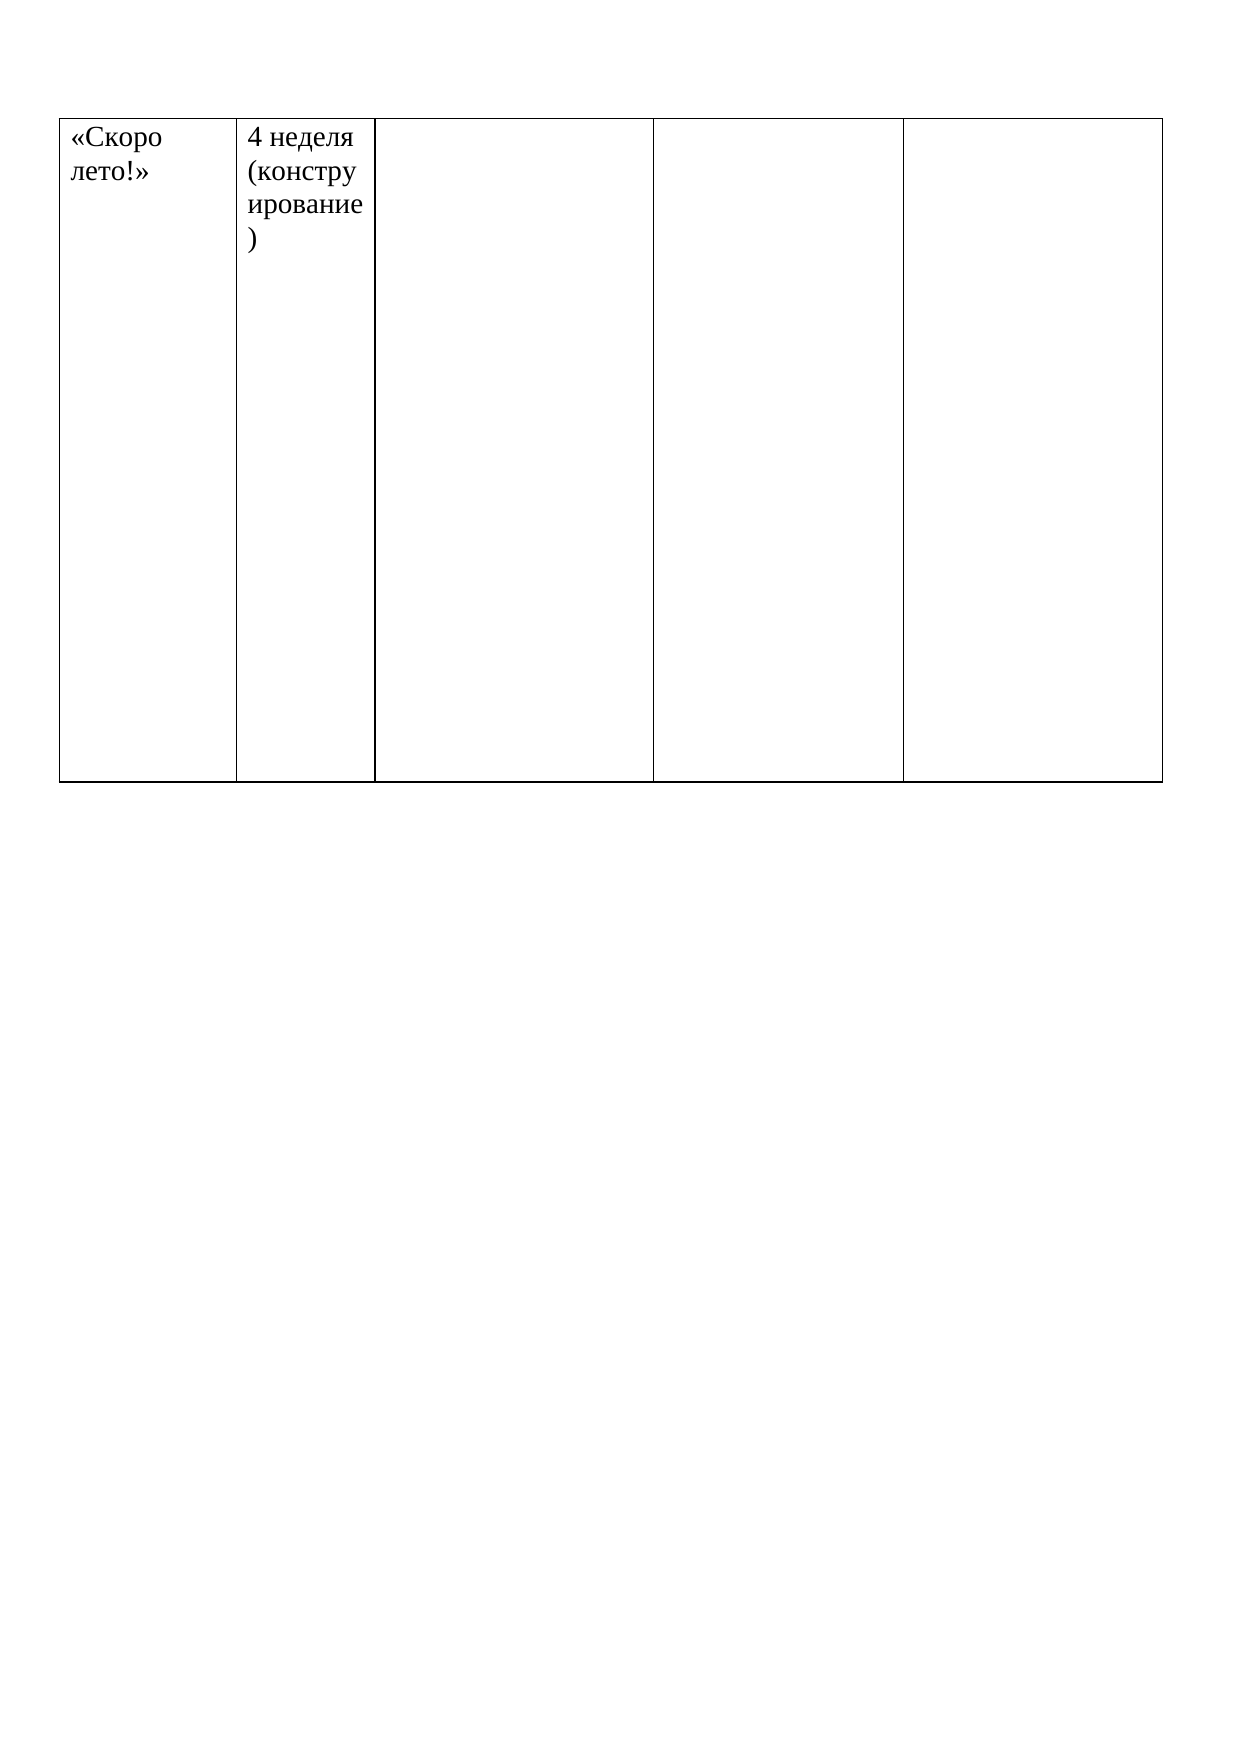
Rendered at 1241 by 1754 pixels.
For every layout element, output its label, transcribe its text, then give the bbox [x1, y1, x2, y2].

table_cell [904, 119, 1162, 781]
table_cell «Скоро лето!» [60, 119, 236, 781]
table_cell [376, 119, 653, 781]
table_cell 4 неделя (конструирование) [237, 119, 374, 781]
table_cell [654, 119, 903, 781]
